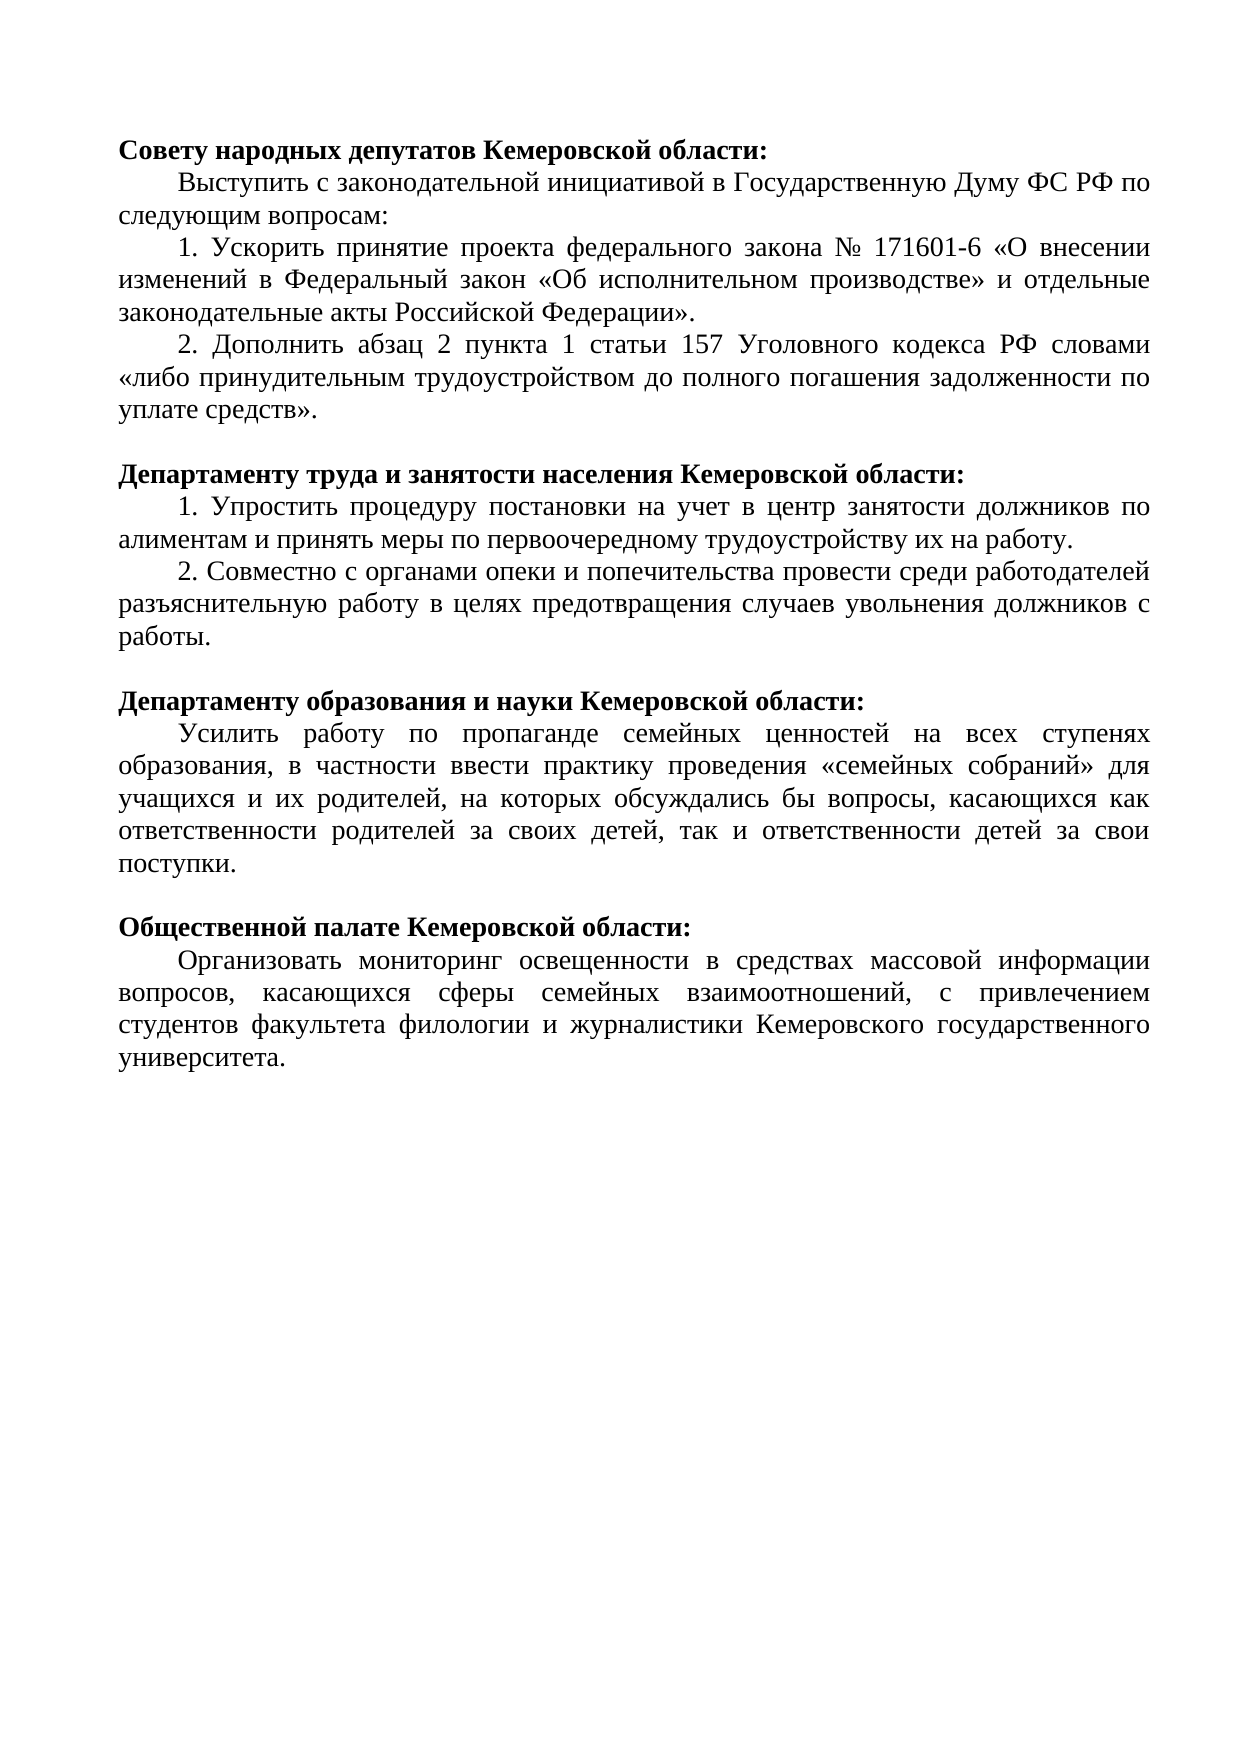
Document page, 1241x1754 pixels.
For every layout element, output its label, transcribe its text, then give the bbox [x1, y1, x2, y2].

text 1. Ускорить принятие проекта федерального закона № 171601-6 «О внесении изменений в Федеральный закон «Об исполнительном производстве» и отдельные законодательные акты Российской Федерации». [118, 230, 1152, 327]
text 2. Совместно с органами опеки и попечительства провести среди работодателей разъяснительную работу в целях предотвращения случаев увольнения должников с работы. [118, 554, 1152, 651]
text Усилить работу по пропаганде семейных ценностей на всех ступенях образования, в частности ввести практику проведения «семейных собраний» для учащихся и их родителей, на которых обсуждались бы вопросы, касающихся как ответственности родителей за своих детей, так и ответственности детей за свои поступки. [118, 716, 1152, 878]
text Департаменту труда и занятости населения Кемеровской области: [118, 457, 1152, 489]
text Выступить с законодательной инициативой в Государственную Думу ФС РФ по следующим вопросам: [118, 165, 1152, 230]
text 1. Упростить процедуру постановки на учет в центр занятости должников по алиментам и принять меры по первоочередному трудоустройству их на работу. [118, 489, 1152, 554]
text Департаменту образования и науки Кемеровской области: [118, 684, 1152, 716]
text Общественной палате Кемеровской области: [118, 910, 1152, 943]
text 2. Дополнить абзац 2 пункта 1 статьи 157 Уголовного кодекса РФ словами «либо принудительным трудоустройством до полного погашения задолженности по уплате средств». [118, 327, 1152, 424]
text Совету народных депутатов Кемеровской области: [118, 133, 1152, 165]
text Организовать мониторинг освещенности в средствах массовой информации вопросов, касающихся сферы семейных взаимоотношений, с привлечением студентов факультета филологии и журналистики Кемеровского государственного университета. [118, 943, 1152, 1072]
